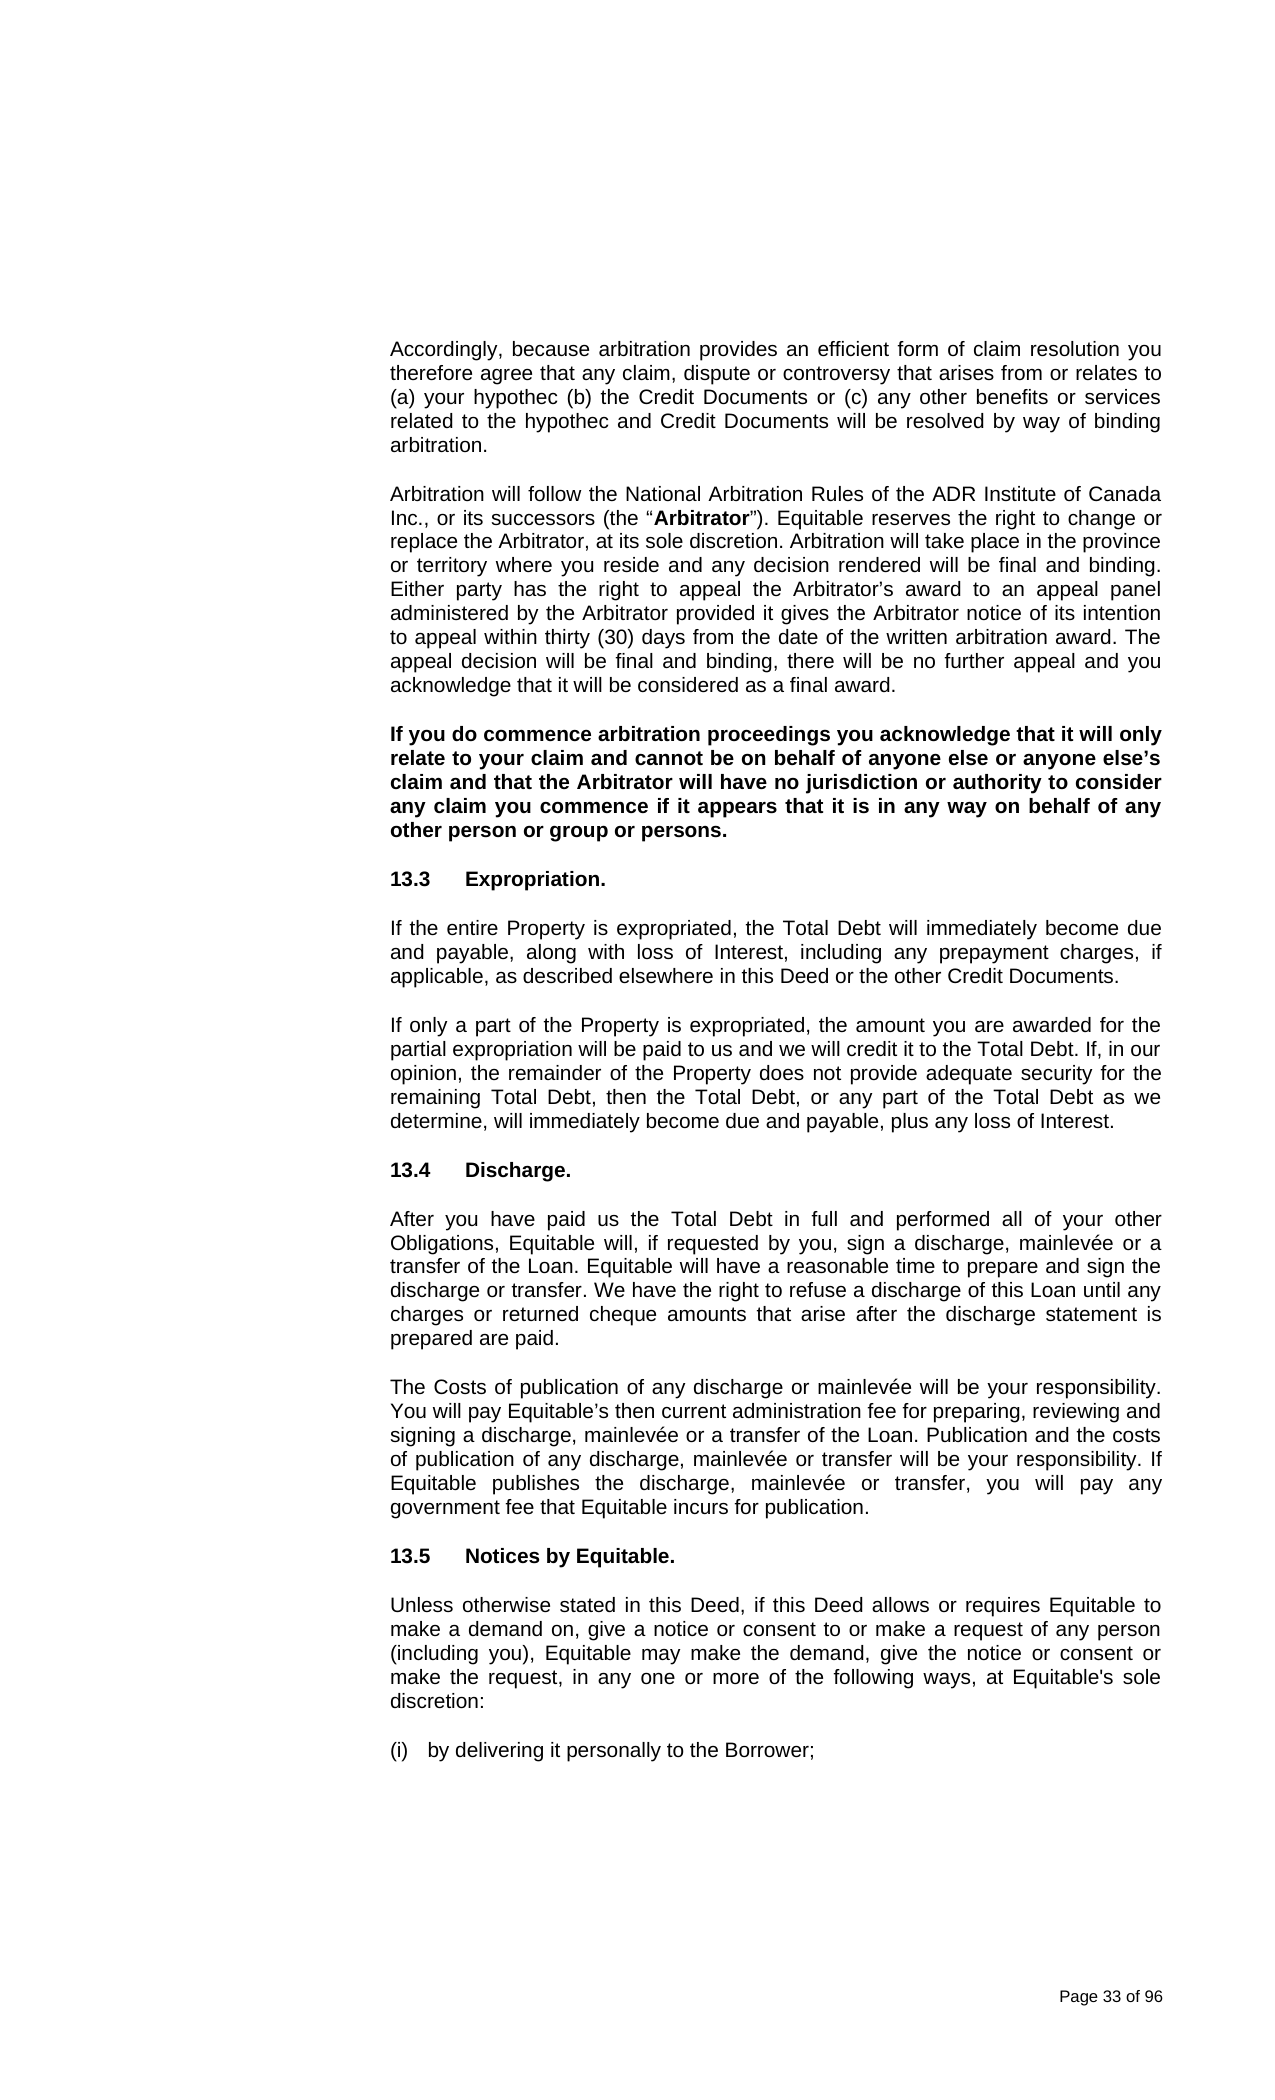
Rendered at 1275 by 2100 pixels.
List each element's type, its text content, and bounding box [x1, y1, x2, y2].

text Unless otherwise stated in this Deed, if this Deed allows or requires Equitable to make a demand on, give a notice or consent to or make a request of any person (including you), Equitable may make the demand, give the notice or consent or make the request, in any one or more of the following ways, at Equitable's sole discretion: [390, 1593, 1163, 1713]
text If only a part of the Property is expropriated, the amount you are awarded for the partial expropriation will be paid to us and we will credit it to the Total Debt. If, in our opinion, the remainder of the Property does not provide adequate security for the remaining Total Debt, then the Total Debt, or any part of the Total Debt as we determine, will immediately become due and payable, plus any loss of Interest. [390, 1013, 1163, 1132]
text If you do commence arbitration proceedings you acknowledge that it will only relate to your claim and cannot be on behalf of anyone else or anyone else’s claim and that the Arbitrator will have no jurisdiction or authority to consider any claim you commence if it appears that it is in any way on behalf of any other person or group or persons. [390, 722, 1163, 842]
list by delivering it personally to the Borrower; [390, 1738, 1163, 1762]
text Discharge. [390, 1157, 1163, 1181]
text Notices by Equitable. [390, 1544, 1163, 1568]
text If the entire Property is expropriated, the Total Debt will immediately become due and payable, along with loss of Interest, including any prepayment charges, if applicable, as described elsewhere in this Deed or the other Credit Documents. [390, 916, 1163, 988]
text Expropriation. [390, 867, 1163, 891]
text Accordingly, because arbitration provides an efficient form of claim resolution you therefore agree that any claim, dispute or controversy that arises from or relates to (a) your hypothec (b) the Credit Documents or (c) any other benefits or services related to the hypothec and Credit Documents will be resolved by way of binding arbitration. [390, 337, 1163, 456]
text Arbitration will follow the National Arbitration Rules of the ADR Institute of Canada Inc., or its successors (the “Arbitrator”). Equitable reserves the right to change or replace the Arbitrator, at its sole discretion. Arbitration will take place in the province or territory where you reside and any decision rendered will be final and binding. Either party has the right to appeal the Arbitrator’s award to an appeal panel administered by the Arbitrator provided it gives the Arbitrator notice of its intention to appeal within thirty (30) days from the date of the written arbitration award. The appeal decision will be final and binding, there will be no further appeal and you acknowledge that it will be considered as a final award. [390, 481, 1163, 697]
text After you have paid us the Total Debt in full and performed all of your other Obligations, Equitable will, if requested by you, sign a discharge, mainlevée or a transfer of the Loan. Equitable will have a reasonable time to prepare and sign the discharge or transfer. We have the right to refuse a discharge of this Loan until any charges or returned cheque amounts that arise after the discharge statement is prepared are paid. [390, 1206, 1163, 1350]
text The Costs of publication of any discharge or mainlevée will be your responsibility. You will pay Equitable’s then current administration fee for preparing, reviewing and signing a discharge, mainlevée or a transfer of the Loan. Publication and the costs of publication of any discharge, mainlevée or transfer will be your responsibility. If Equitable publishes the discharge, mainlevée or transfer, you will pay any government fee that Equitable incurs for publication. [390, 1375, 1163, 1519]
